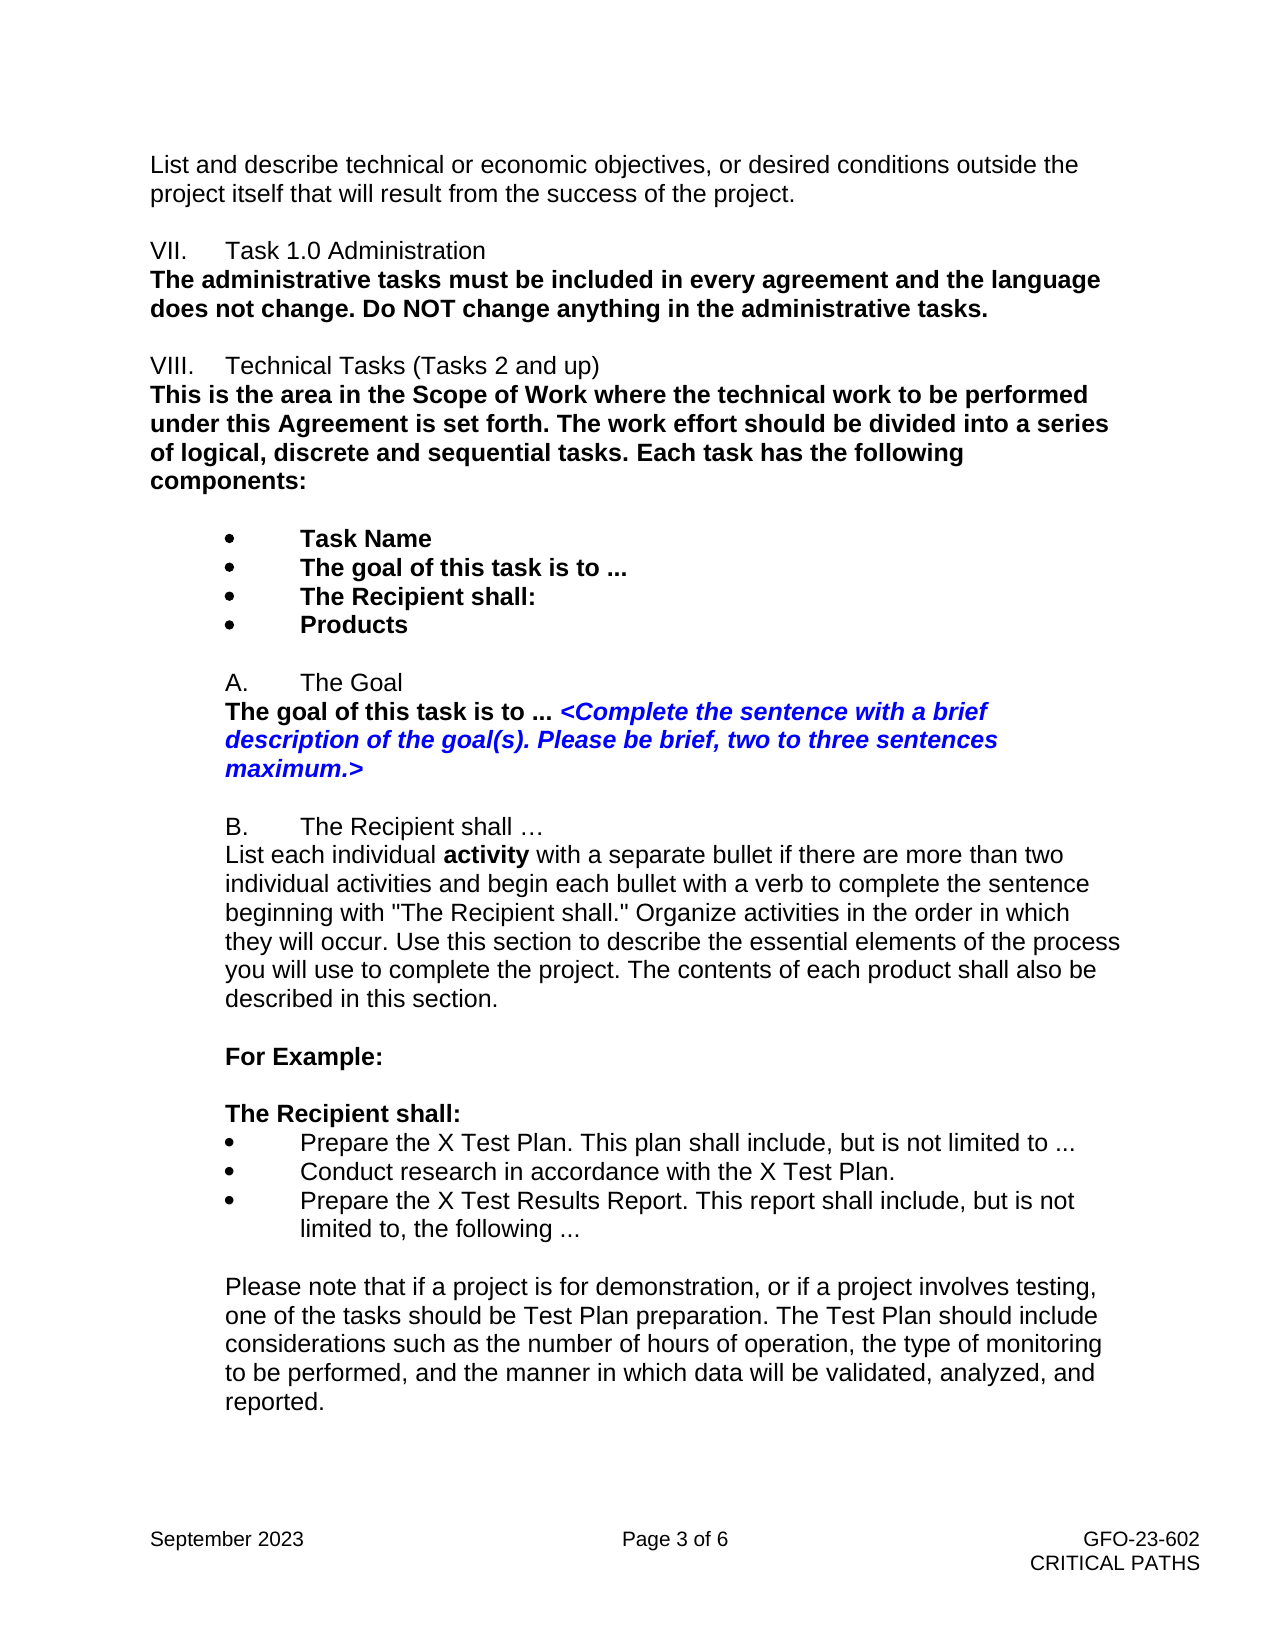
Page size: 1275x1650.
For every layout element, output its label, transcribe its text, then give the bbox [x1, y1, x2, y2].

list Conduct research in accordance with the X Test Plan. [225, 1157, 1125, 1186]
text VII. Task 1.0 Administration [150, 236, 1125, 265]
list Prepare the X Test Results Report. This report shall include, but is not limited to, the following ... [225, 1186, 1125, 1243]
text Please note that if a project is for demonstration, or if a project involves testing, one of the tasks should be Test Plan preparation. The Test Plan should include considerations such as the number of hours of operation, the type of monitoring to be performed, and the manner in which data will be validated, analyzed, and reported. [225, 1272, 1125, 1416]
list Products [225, 610, 1125, 639]
list Task Name [225, 524, 1125, 553]
text The Recipient shall: [150, 1099, 1125, 1128]
text The administrative tasks must be included in every agreement and the language does not change. Do NOT change anything in the administrative tasks. [150, 265, 1125, 322]
text List each individual activity with a separate bullet if there are more than two individual activities and begin each bullet with a verb to complete the sentence beginning with "The Recipient shall." Organize activities in the order in which they will occur. Use this section to describe the essential elements of the process you will use to complete the project. The contents of each product shall also be described in this section. [225, 840, 1125, 1013]
text A. The Goal [150, 668, 1125, 697]
list Prepare the X Test Plan. This plan shall include, but is not limited to ... [225, 1128, 1125, 1157]
text This is the area in the Scope of Work where the technical work to be performed under this Agreement is set forth. The work effort should be divided into a series of logical, discrete and sequential tasks. Each task has the following components: [150, 380, 1125, 495]
text For Example: [150, 1042, 1125, 1070]
text The goal of this task is to ... <Complete the sentence with a brief description of the goal(s). Please be brief, two to three sentences maximum.> [225, 697, 1125, 783]
text VIII. Technical Tasks (Tasks 2 and up) [150, 351, 1125, 380]
text List and describe technical or economic objectives, or desired conditions outside the project itself that will result from the success of the project. [150, 150, 1125, 207]
text B. The Recipient shall … [150, 812, 1125, 840]
list The Recipient shall: [225, 581, 1125, 610]
list The goal of this task is to ... [225, 553, 1125, 581]
